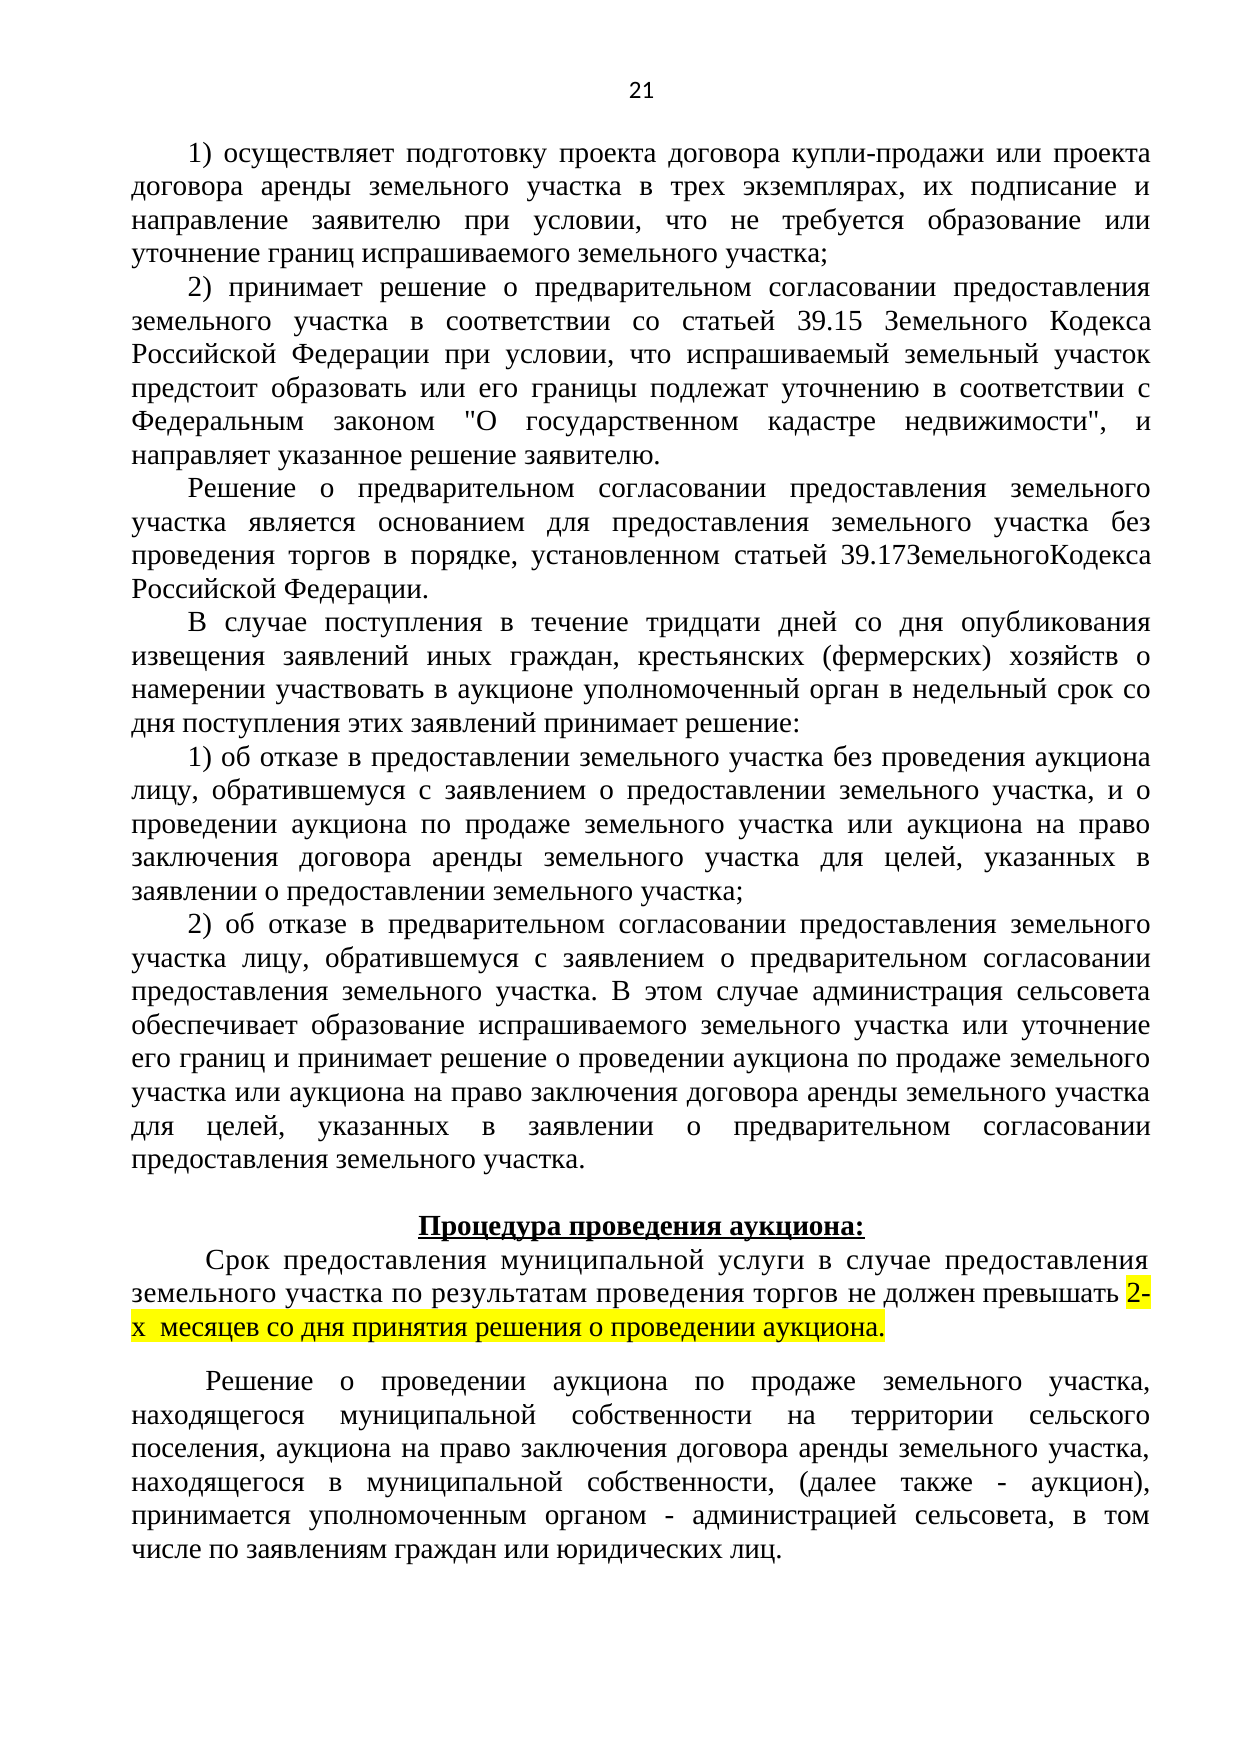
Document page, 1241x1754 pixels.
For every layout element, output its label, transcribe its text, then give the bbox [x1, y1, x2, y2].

text 1) об отказе в предоставлении земельного участка без проведения аукциона лицу, обратившемуся с заявлением о предоставлении земельного участка, и о проведении аукциона по продаже земельного участка или аукциона на право заключения договора аренды земельного участка для целей, указанных в заявлении о предоставлении земельного участка; [131, 739, 1152, 906]
text 1) осуществляет подготовку проекта договора купли-продажи или проекта договора аренды земельного участка в трех экземплярах, их подписание и направление заявителю при условии, что не требуется образование или уточнение границ испрашиваемого земельного участка; [131, 135, 1152, 269]
text Срок предоставления муниципальной услуги в случае предоставления земельного участка по результатам проведения торгов не должен превышать 2-х месяцев со дня принятия решения о проведении аукциона. [131, 1242, 1151, 1342]
text 2) об отказе в предварительном согласовании предоставления земельного участка лицу, обратившемуся с заявлением о предварительном согласовании предоставления земельного участка. В этом случае администрация сельсовета обеспечивает образование испрашиваемого земельного участка или уточнение его границ и принимает решение о проведении аукциона по продаже земельного участка или аукциона на право заключения договора аренды земельного участка для целей, указанных в заявлении о предварительном согласовании предоставления земельного участка. [131, 906, 1152, 1175]
list Решение о проведении аукциона по продаже земельного участка, находящегося муниципальной собственности на территории сельского поселения, аукциона на право заключения договора аренды земельного участка, находящегося в муниципальной собственности, (далее также - аукцион), принимается уполномоченным органом - администрацией сельсовета, в том числе по заявлениям граждан или юридических лиц. [131, 1363, 1151, 1564]
text В случае поступления в течение тридцати дней со дня опубликования извещения заявлений иных граждан, крестьянских (фермерских) хозяйств о намерении участвовать в аукционе уполномоченный орган в недельный срок со дня поступления этих заявлений принимает решение: [131, 604, 1152, 739]
text Решение о предварительном согласовании предоставления земельного участка является основанием для предоставления земельного участка без проведения торгов в порядке, установленном статьей 39.17ЗемельногоКодекса Российской Федерации. [131, 470, 1152, 604]
text Процедура проведения аукциона: [131, 1208, 1152, 1242]
text 2) принимает решение о предварительном согласовании предоставления земельного участка в соответствии со статьей 39.15 Земельного Кодекса Российской Федерации при условии, что испрашиваемый земельный участок предстоит образовать или его границы подлежат уточнению в соответствии с Федеральным законом "О государственном кадастре недвижимости", и направляет указанное решение заявителю. [131, 269, 1152, 470]
